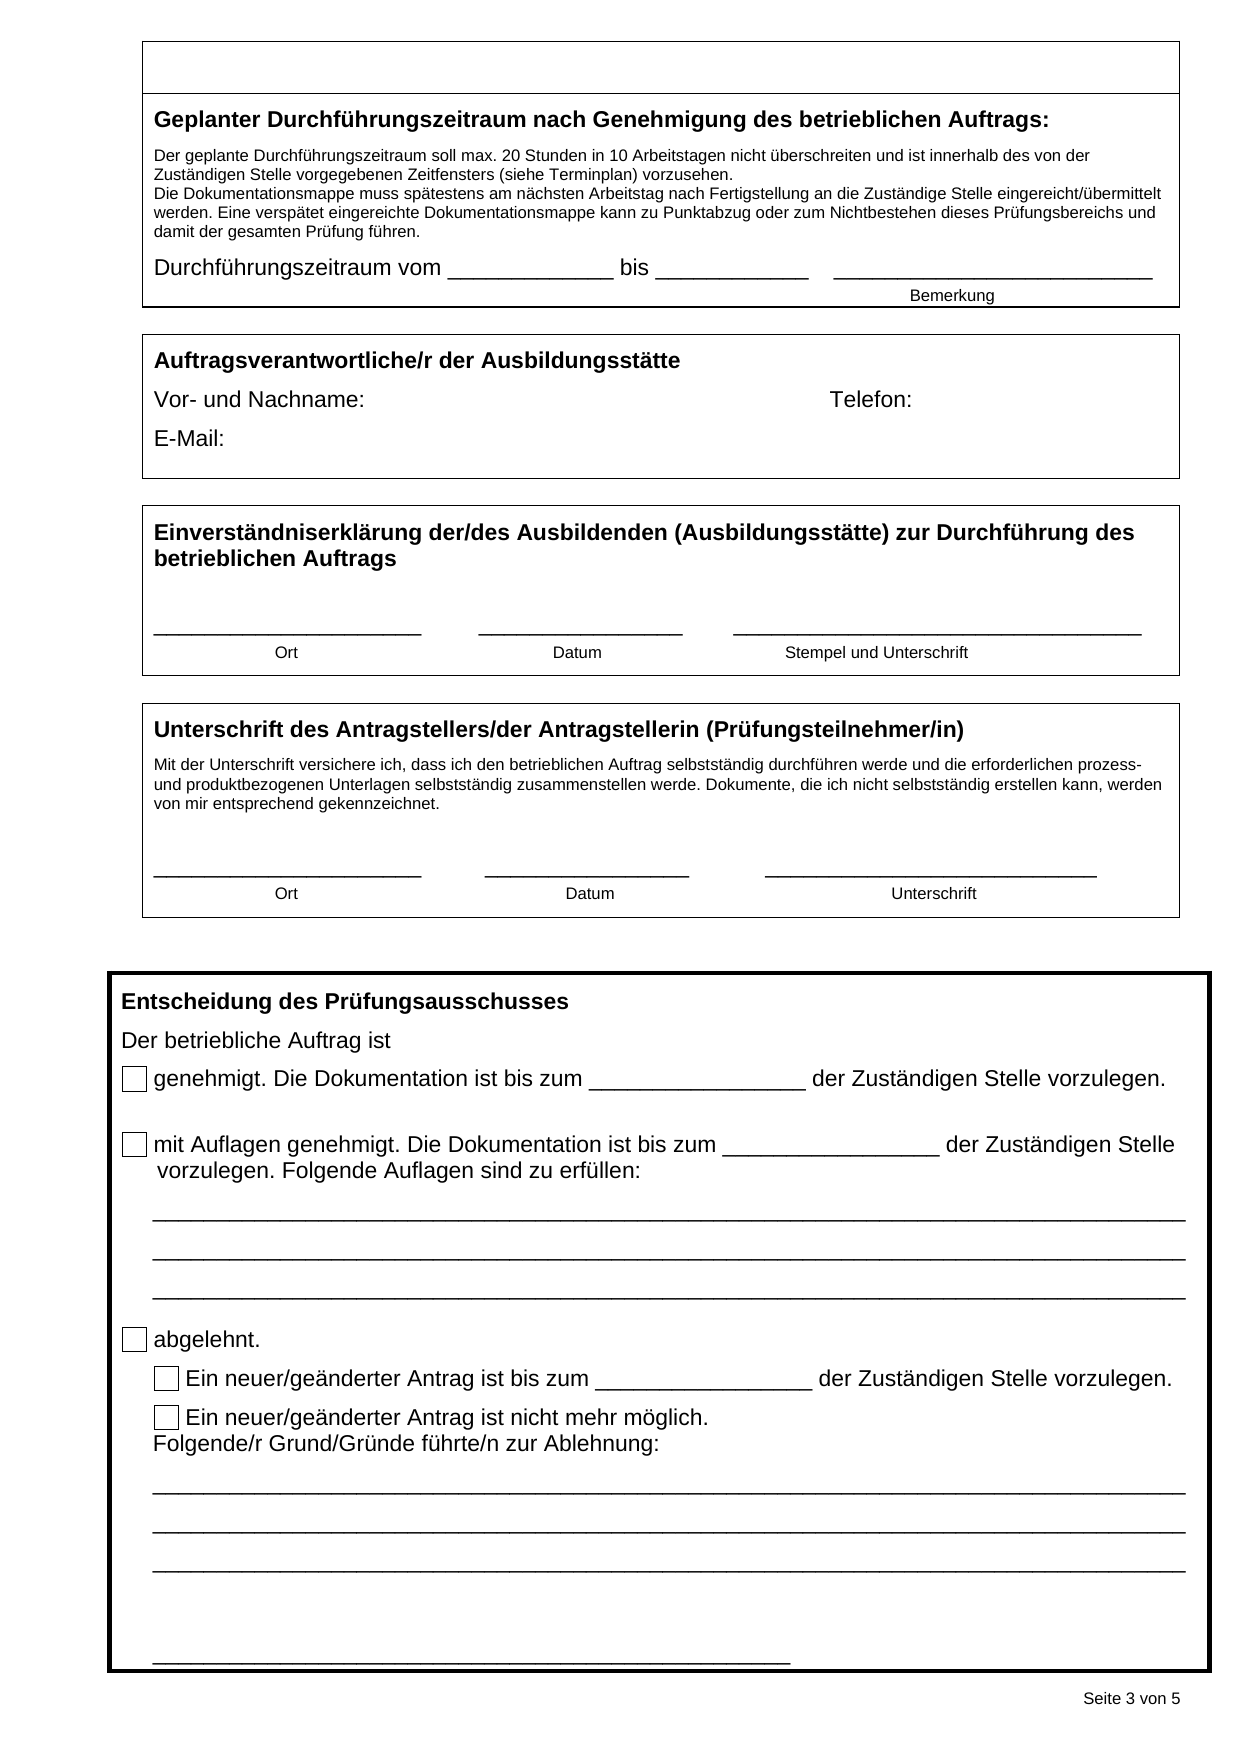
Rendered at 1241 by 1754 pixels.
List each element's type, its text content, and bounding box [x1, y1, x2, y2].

table_cell Geplanter Durchführungszeitraum nach Genehmigung des betrieblichen Auftrags: Der geplante Durchführungszeitraum soll max. 20 Stunden in 10 Arbeitstagen nicht überschreiten und ist innerhalb des von der Zuständigen Stelle vorgegebenen Zeitfensters (siehe Terminplan) vorzusehen. Die Dokumentationsmappe muss spätestens am nächsten Arbeitstag nach Fertigstellung an die Zuständige Stelle eingereicht/übermittelt werden. Eine verspätet eingereichte Dokumentationsmappe kann zu Punktabzug oder zum Nichtbestehen dieses Prüfungsbereichs und damit der gesamten Prüfung führen. Durchführungszeitraum vom _____________ bis ____________ _________________________ Bemerkung [143, 94, 1179, 306]
table_header Unterschrift des Antragstellers/der Antragstellerin (Prüfungsteilnehmer/in) Mit der Unterschrift versichere ich, dass ich den betrieblichen Auftrag selbstständig durchführen werde und die erforderlichen prozess- und produktbezogenen Unterlagen selbstständig zusammenstellen werde. Dokumente, die ich nicht selbstständig erstellen kann, werden von mir entsprechend gekennzeichnet. _____________________ ________________ __________________________ Ort Datum Unterschrift [143, 704, 1179, 917]
table_header Auftragsverantwortliche/r der Ausbildungsstätte Vor- und Nachname: Telefon: E-Mail: [143, 335, 1179, 478]
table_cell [143, 42, 1179, 93]
table_header Einverständniserklärung der/des Ausbildenden (Ausbildungsstätte) zur Durchführung des betrieblichen Auftrags _____________________ ________________ ________________________________ Ort Datum Stempel und Unterschrift [143, 506, 1179, 675]
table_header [112, 975, 1207, 1668]
